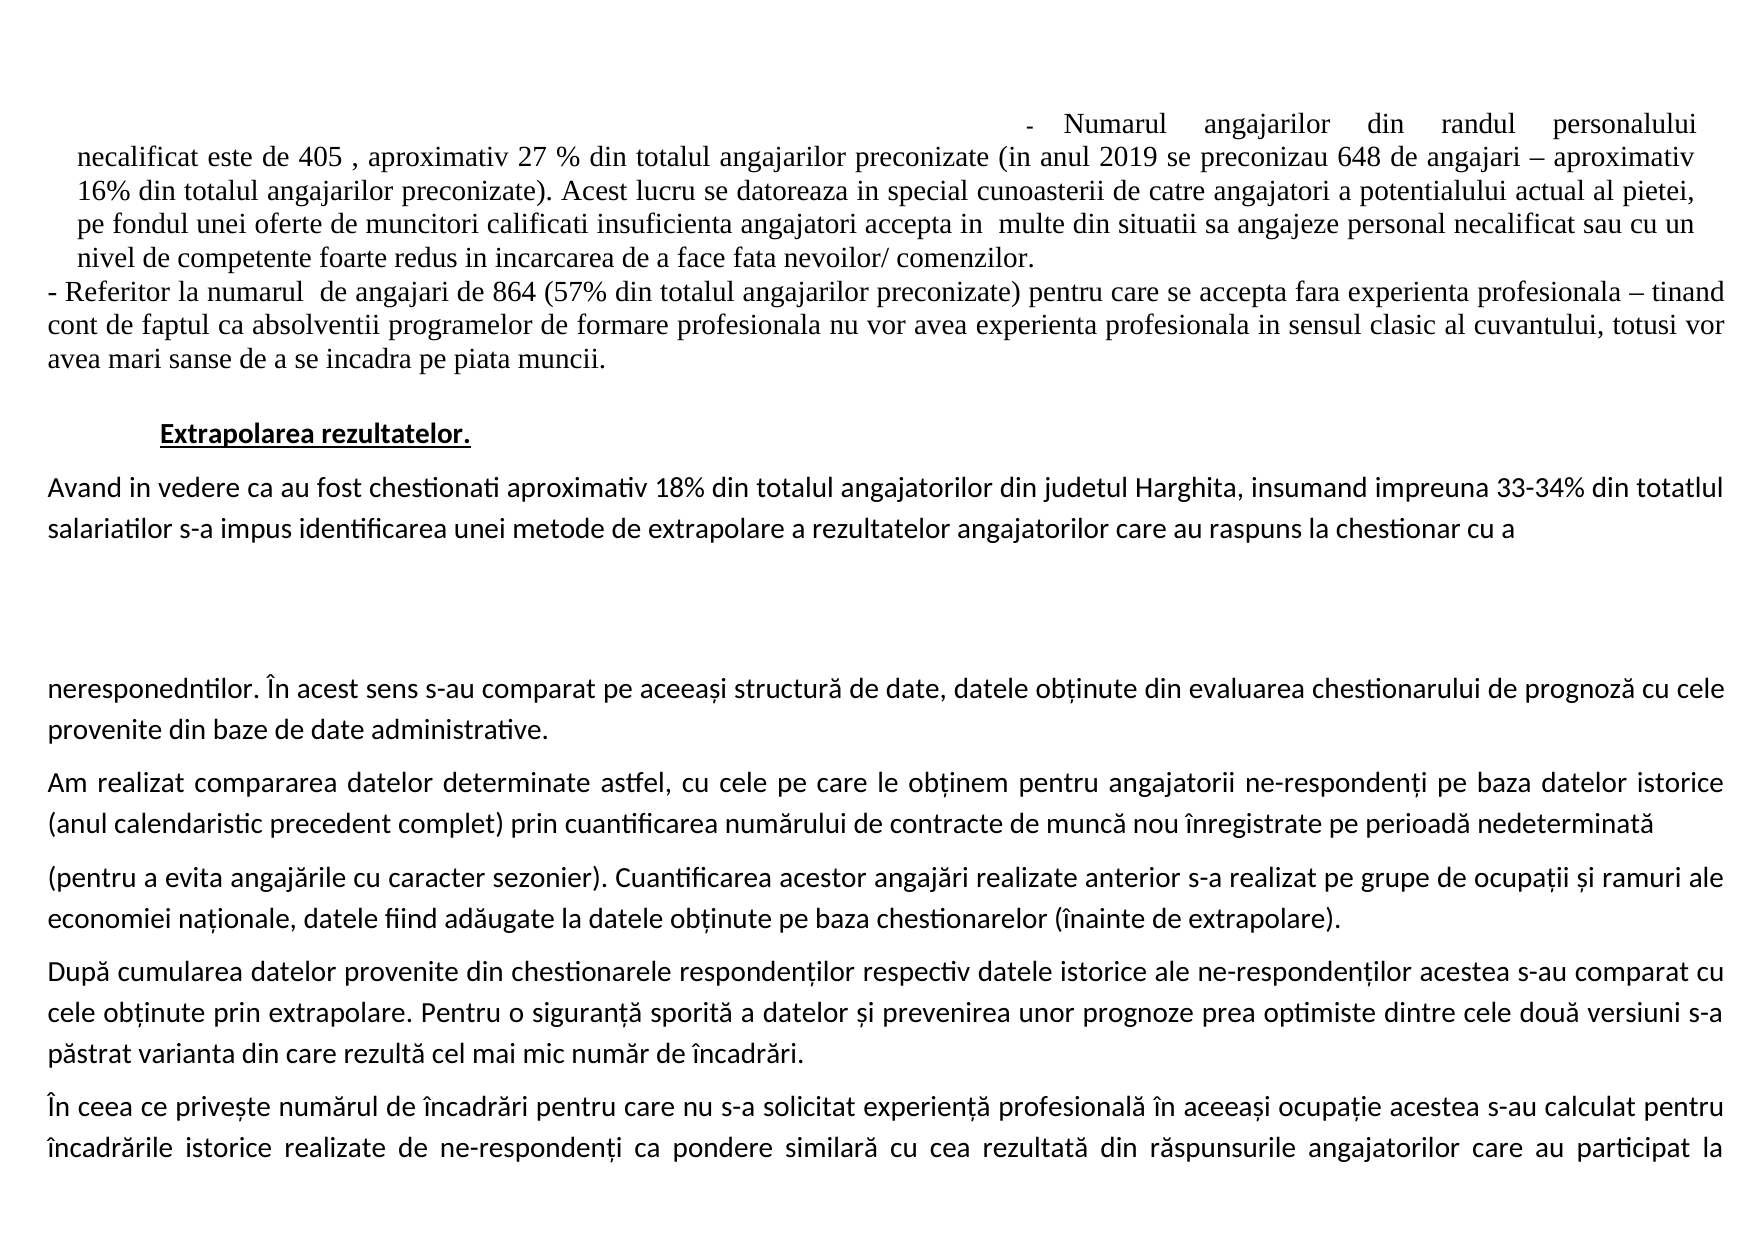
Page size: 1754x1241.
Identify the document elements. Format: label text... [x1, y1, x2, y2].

text - Referitor la numarul de angajari de 864 (57% din totalul angajarilor preconizate) pentru care se accepta fara experienta profesionala – tinand cont de faptul ca absolventii programelor de formare profesionala nu vor avea experienta profesionala in sensul clasic al cuvantului, totusi vor avea mari sanse de a se incadra pe piata muncii. [47, 274, 1727, 374]
text Avand in vedere ca au fost chestionati aproximativ 18% din totalul angajatorilor din judetul Harghita, insumand impreuna 33-34% din totatlul salariatilor s-a impus identificarea unei metode de extrapolare a rezultatelor angajatorilor care au raspuns la chestionar cu a [47, 469, 1727, 545]
text (pentru a evita angajările cu caracter sezonier). Cuantificarea acestor angajări realizate anterior s-a realizat pe grupe de ocupații și ramuri ale economiei naționale, datele fiind adăugate la datele obținute pe baza chestionarelor (înainte de extrapolare). [47, 859, 1727, 935]
list Numarul angajarilor din randul personalului necalificat este de 405 , aproximativ 27 % din totalul angajarilor preconizate (in anul 2019 se preconizau 648 de angajari – aproximativ 16% din totalul angajarilor preconizate). Acest lucru se datoreaza in special cunoasterii de catre angajatori a potentialului actual al pietei, pe fondul unei oferte de muncitori calificati insuficienta angajatori accepta in multe din situatii sa angajeze personal necalificat sau cu un nivel de competente foarte redus in incarcarea de a face fata nevoilor/ comenzilor. [39, 106, 1697, 274]
text După cumularea datelor provenite din chestionarele respondenților respectiv datele istorice ale ne-respondenților acestea s-au comparat cu cele obținute prin extrapolare. Pentru o siguranță sporită a datelor și prevenirea unor prognoze prea optimiste dintre cele două versiuni s-a păstrat varianta din care rezultă cel mai mic număr de încadrări. [47, 953, 1727, 1071]
list Extrapolarea rezultatelor. [160, 415, 1727, 451]
text neresponedntilor. În acest sens s-au comparat pe aceeași structură de date, datele obținute din evaluarea chestionarului de prognoză cu cele provenite din baze de date administrative. [47, 670, 1727, 747]
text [47, 1088, 1727, 1165]
text Am realizat compararea datelor determinate astfel, cu cele pe care le obținem pentru angajatorii ne-respondenți pe baza datelor istorice (anul calendaristic precedent complet) prin cuantificarea numărului de contracte de muncă nou înregistrate pe perioadă nedeterminată [47, 764, 1727, 841]
